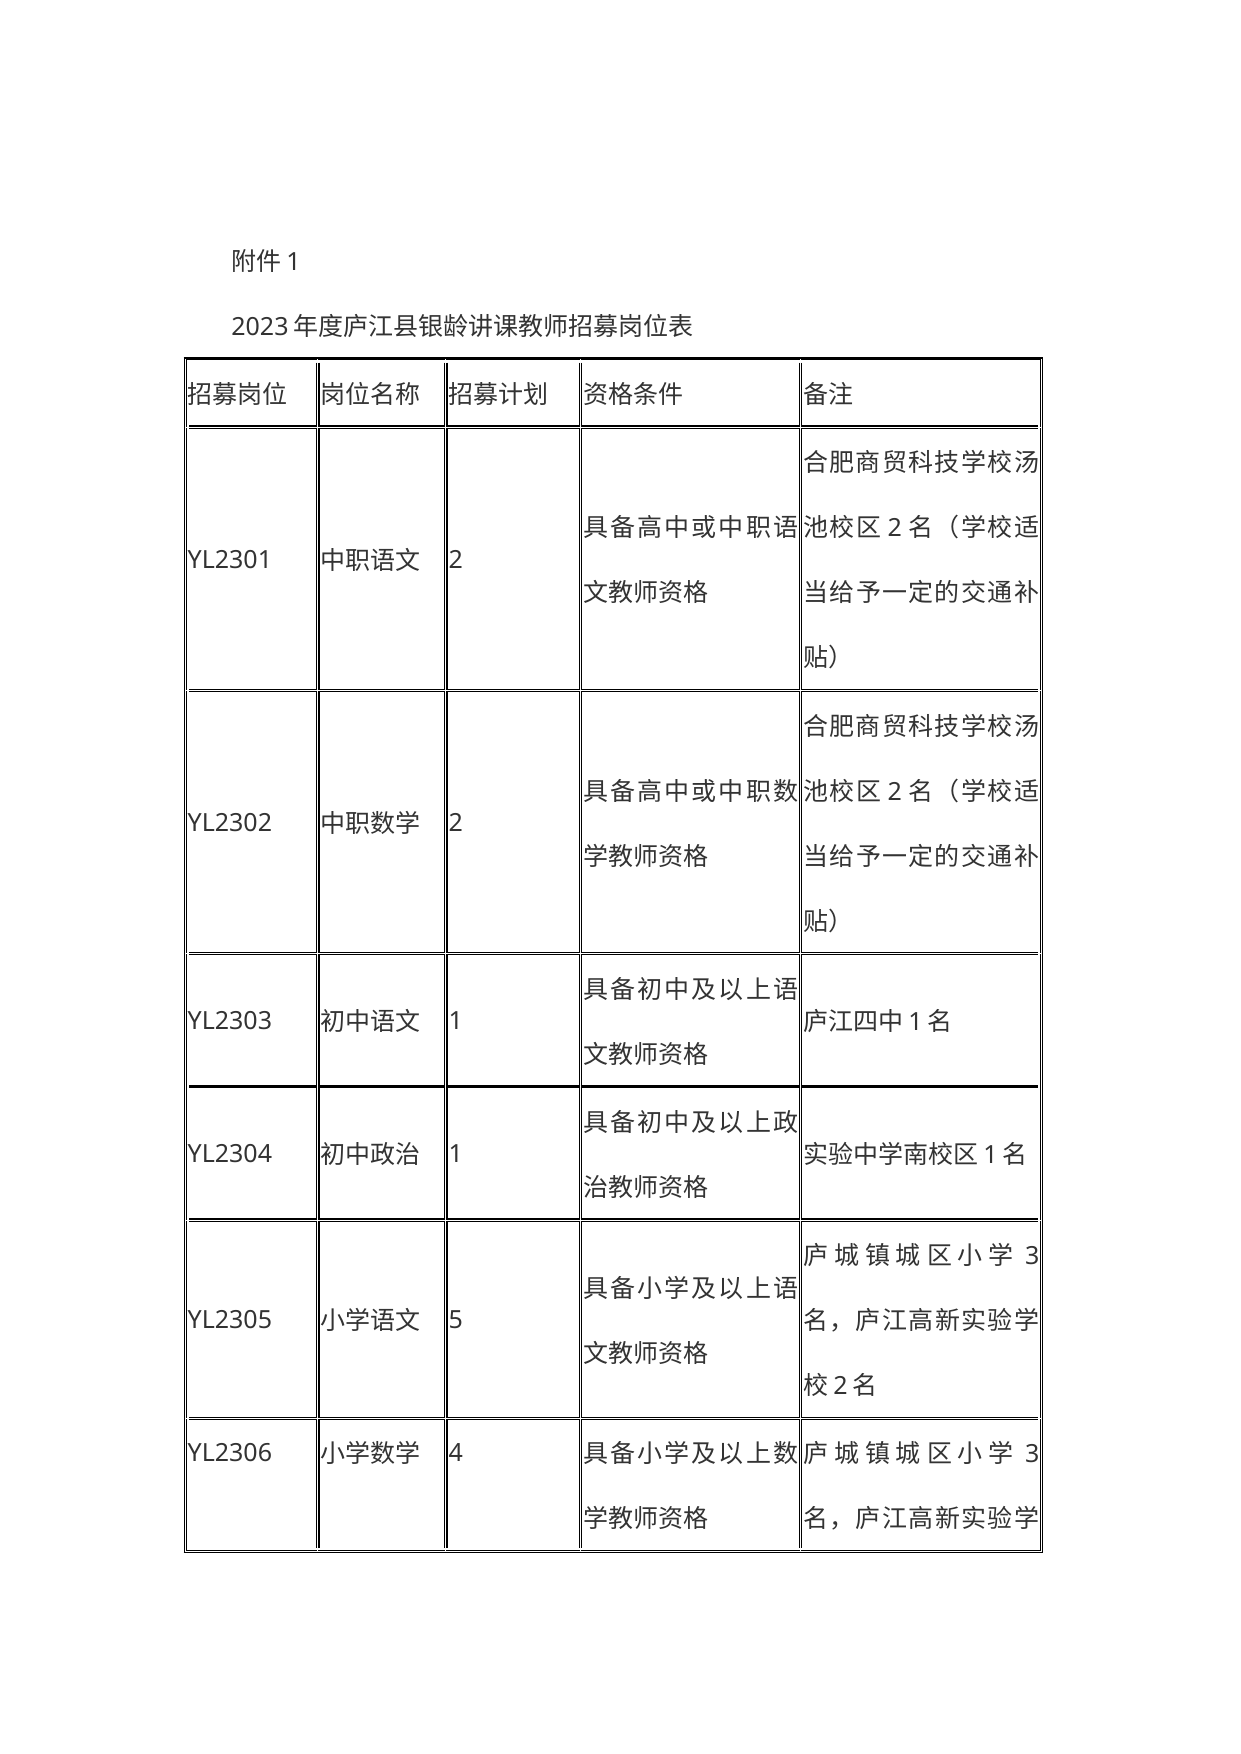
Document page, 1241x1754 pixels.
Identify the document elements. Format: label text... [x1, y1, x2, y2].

table_cell 具备高中或中职语文教师资格 [582, 429, 799, 688]
table_cell 具备小学及以上语文教师资格 [582, 1222, 799, 1416]
table_cell 5 [448, 1222, 579, 1416]
table_cell YL2304 [187, 1085, 316, 1218]
table_cell YL2306 [187, 1416, 318, 1549]
table_header 岗位名称 [318, 359, 446, 425]
table_cell 具备初中及以上政治教师资格 [582, 1088, 799, 1218]
table_cell 小学语文 [320, 1222, 444, 1416]
table_cell 庐江四中1名 [801, 952, 1041, 1085]
table_cell 小学数学 [318, 1416, 446, 1549]
table_cell YL2302 [187, 689, 316, 952]
table_cell YL2301 [187, 425, 316, 688]
text 2023年度庐江县银龄讲课教师招募岗位表 [187, 292, 1053, 357]
table_cell 实验中学南校区1名 [802, 1085, 1040, 1218]
table_cell 2 [448, 429, 579, 688]
table_cell 具备高中或中职数学教师资格 [582, 692, 799, 952]
table_cell 4 [446, 1420, 581, 1549]
table_cell 初中政治 [320, 1088, 444, 1218]
table_cell 初中语文 [320, 955, 444, 1085]
table_cell 具备小学及以上数学教师资格 [581, 1420, 801, 1549]
text 附件1 [187, 227, 1053, 292]
table_cell 2 [448, 692, 579, 952]
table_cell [801, 1416, 1040, 1549]
table_cell 合肥商贸科技学校汤池校区2名（学校适当给予一定的交通补贴） [802, 689, 1040, 952]
table_cell 中职语文 [320, 429, 444, 688]
table_cell YL2305 [187, 1218, 316, 1416]
table_cell 1 [448, 1088, 579, 1218]
table_header 招募计划 [446, 360, 581, 425]
table_header 备注 [801, 360, 1040, 425]
table_header 招募岗位 [187, 359, 318, 425]
table_cell 合肥商贸科技学校汤池校区2名（学校适当给予一定的交通补贴） [802, 425, 1040, 688]
table_cell 中职数学 [320, 692, 444, 952]
table_cell 具备初中及以上语文教师资格 [582, 955, 799, 1085]
table_cell YL2303 [185, 952, 318, 1085]
table_header 资格条件 [581, 360, 801, 425]
table_cell 庐城镇城区小学3名，庐江高新实验学校2名 [802, 1218, 1040, 1416]
table_cell 1 [448, 955, 579, 1085]
